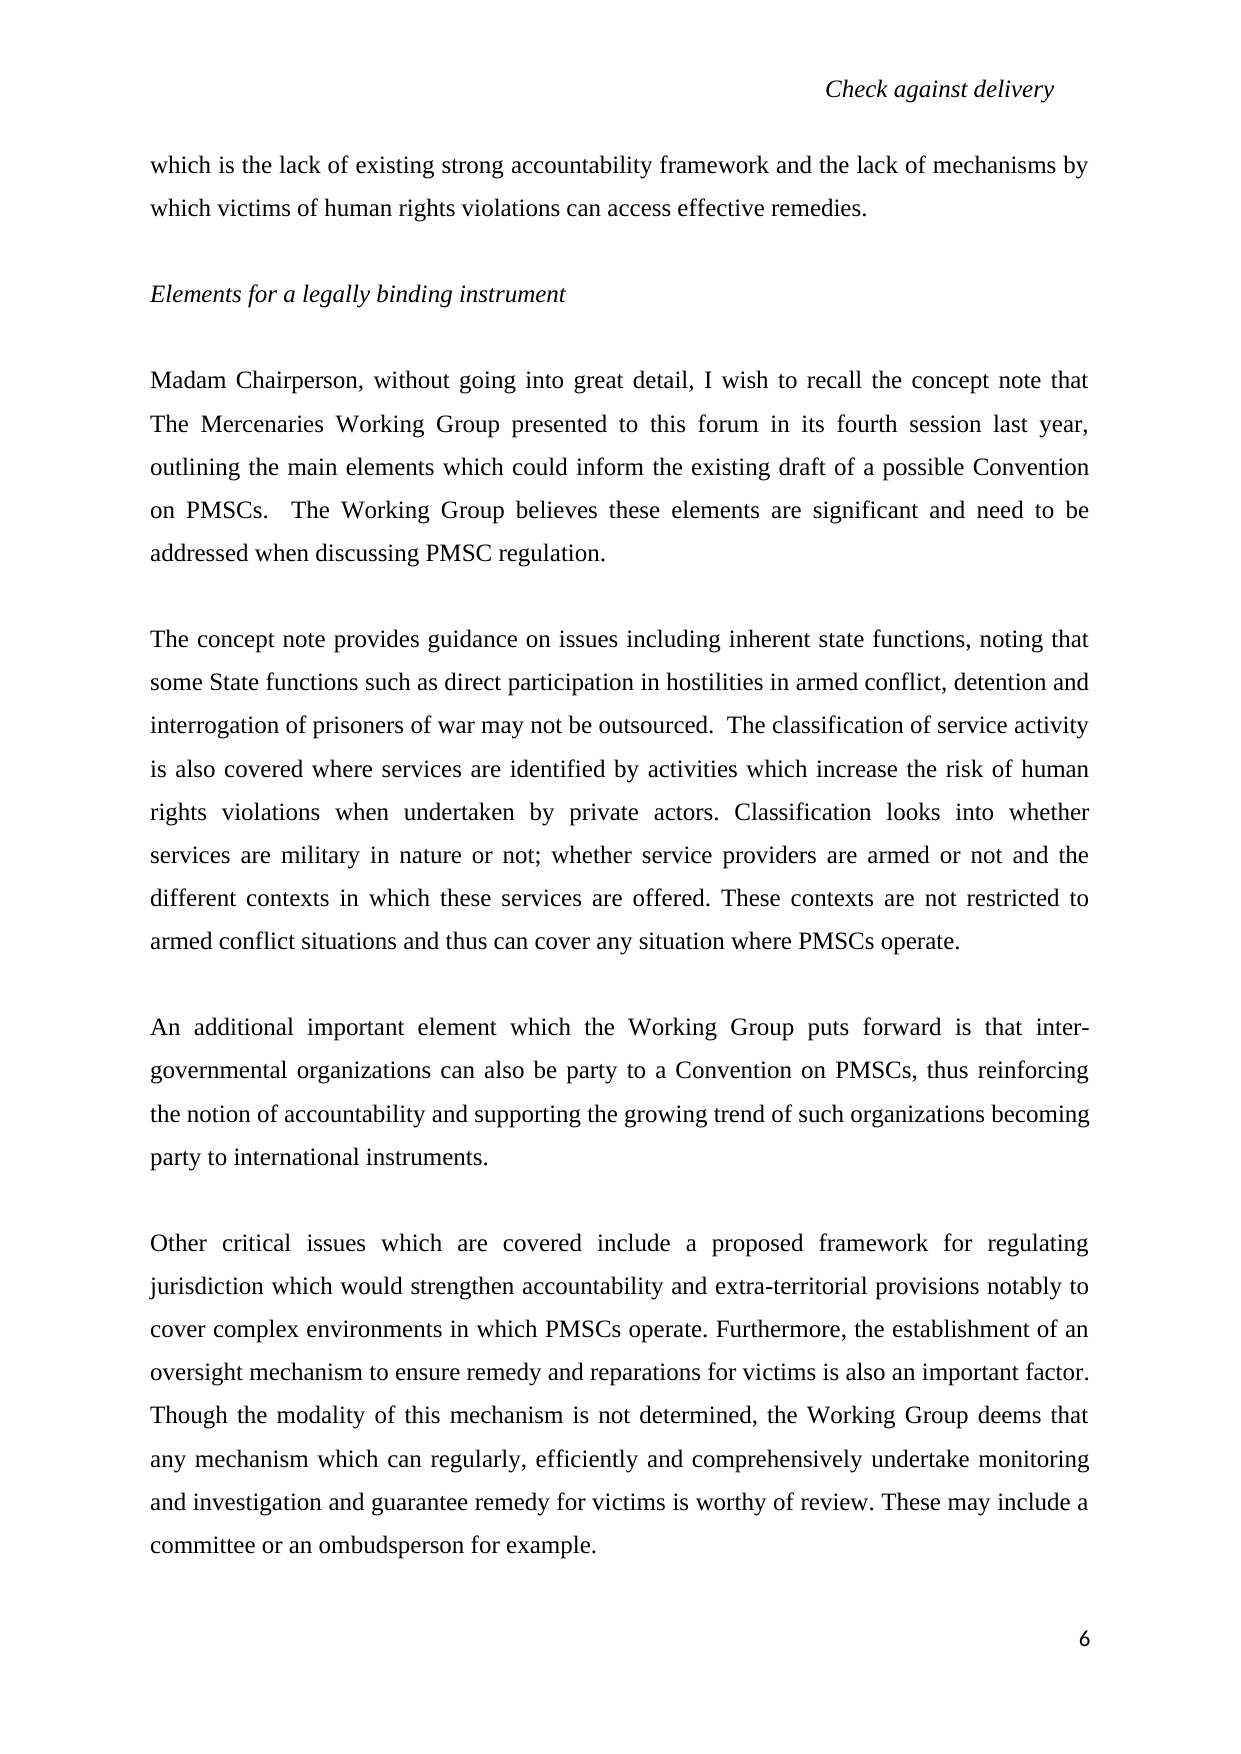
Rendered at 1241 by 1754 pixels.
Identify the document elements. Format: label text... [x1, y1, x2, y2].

text Elements for a legally binding instrument [150, 279, 1090, 308]
text The concept note provides guidance on issues including inherent state functions, noting that some State functions such as direct participation in hostilities in armed conflict, detention and interrogation of prisoners of war may not be outsourced. The classification of service activity is also covered where services are identified by activities which increase the risk of human rights violations when undertaken by private actors. Classification looks into whether services are military in nature or not; whether service providers are armed or not and the different contexts in which these services are offered. These contexts are not restricted to armed conflict situations and thus can cover any situation where PMSCs operate. [150, 624, 1090, 955]
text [150, 150, 1090, 222]
text An additional important element which the Working Group puts forward is that inter-governmental organizations can also be party to a Convention on PMSCs, thus reinforcing the notion of accountability and supporting the growing trend of such organizations becoming party to international instruments. [150, 1012, 1090, 1171]
text Other critical issues which are covered include a proposed framework for regulating jurisdiction which would strengthen accountability and extra-territorial provisions notably to cover complex environments in which PMSCs operate. Furthermore, the establishment of an oversight mechanism to ensure remedy and reparations for victims is also an important factor. Though the modality of this mechanism is not determined, the Working Group deems that any mechanism which can regularly, efficiently and comprehensively undertake monitoring and investigation and guarantee remedy for victims is worthy of review. These may include a committee or an ombudsperson for example. [150, 1228, 1090, 1559]
text Madam Chairperson, without going into great detail, I wish to recall the concept note that The Mercenaries Working Group presented to this forum in its fourth session last year, outlining the main elements which could inform the existing draft of a possible Convention on PMSCs. The Working Group believes these elements are significant and need to be addressed when discussing PMSC regulation. [150, 366, 1090, 567]
